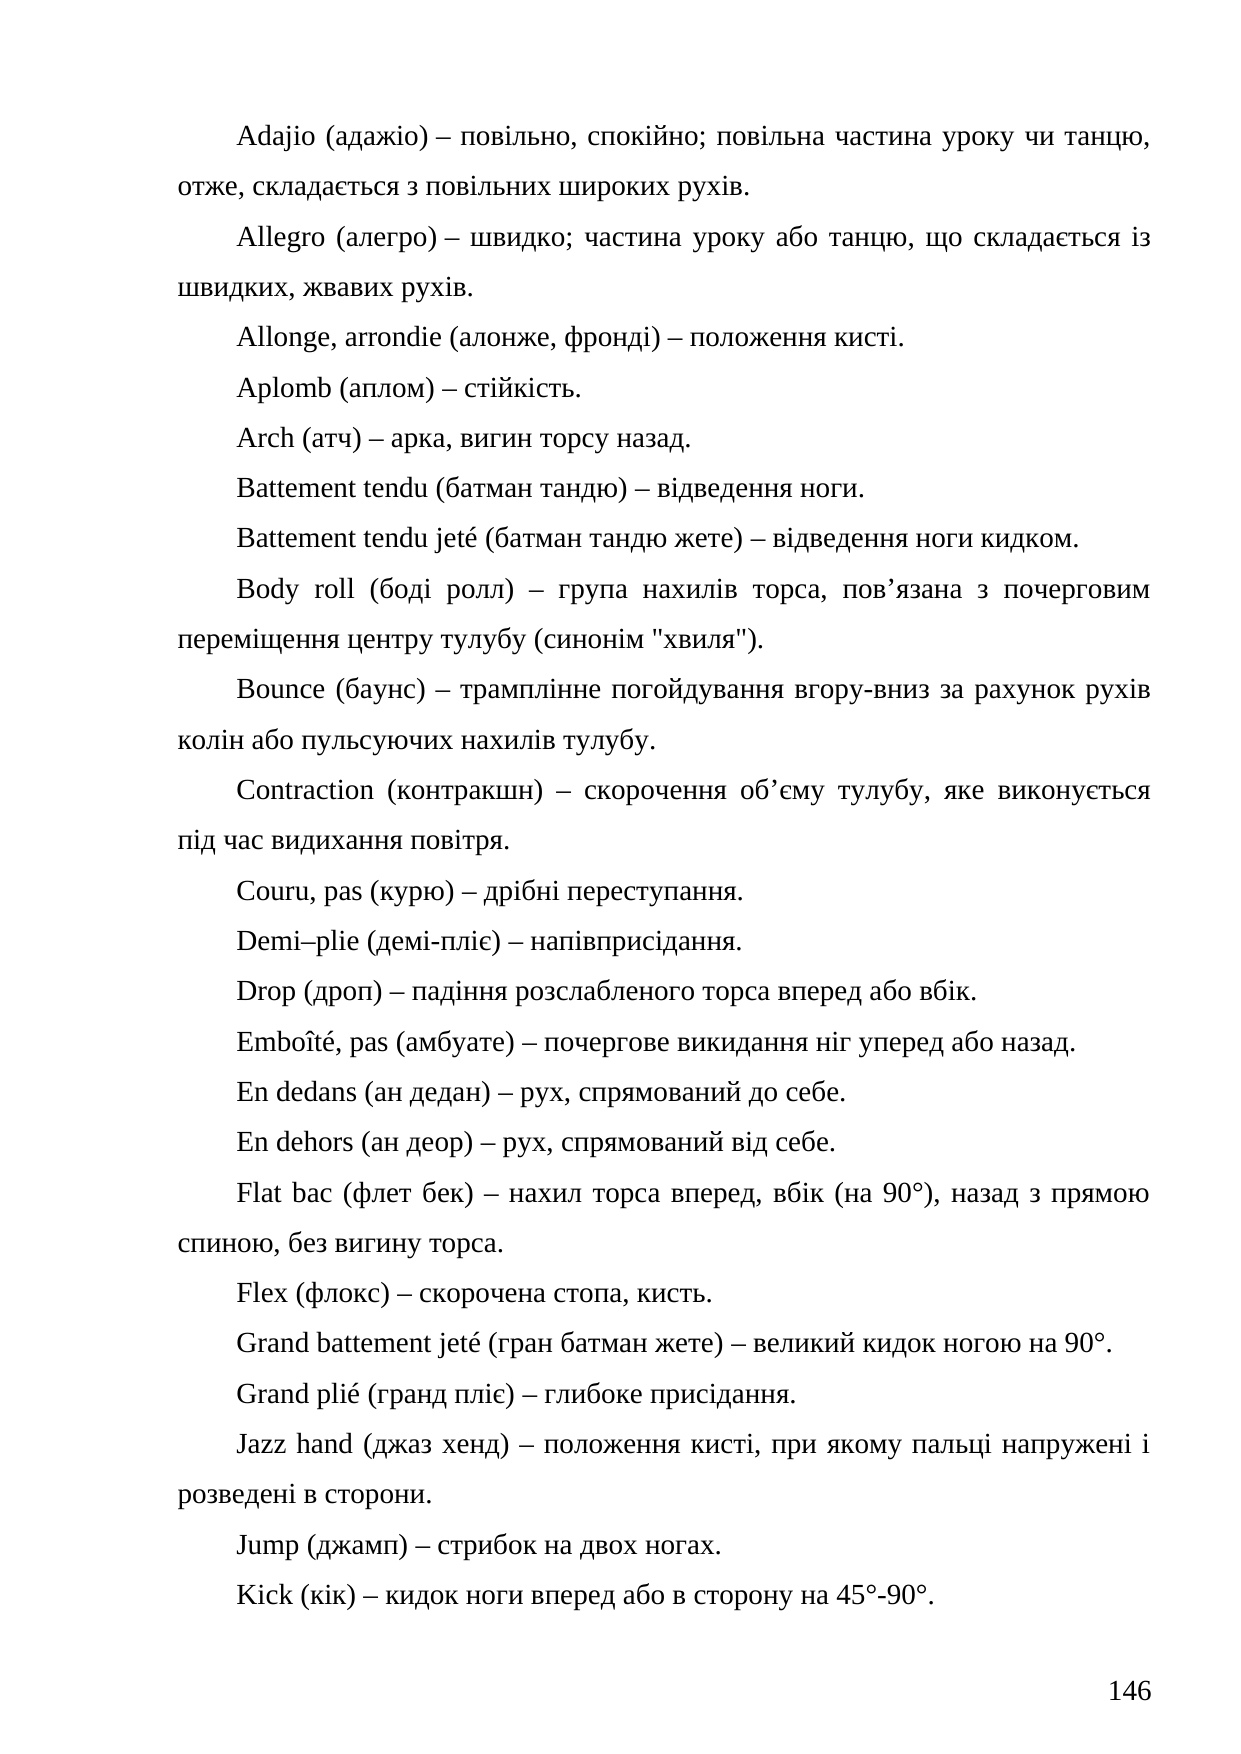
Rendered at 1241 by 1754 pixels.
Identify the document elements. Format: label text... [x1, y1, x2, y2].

text Body roll (боді ролл) – група нахилів торса, пов’язана з почерговим переміщення центру тулубу (синонім "хвиля"). [177, 571, 1152, 655]
text Aplomb (аплом) – стійкість. [177, 370, 1152, 403]
text Jump (джамп) – стрибок на двох ногах. [177, 1527, 1152, 1560]
text Drop (дроп) – падіння розслабленого торса вперед або вбік. [177, 973, 1152, 1007]
text Adajio (адажіо) – повільно, спокійно; повільна частина уроку чи танцю, отже, складається з повільних широких рухів. [177, 118, 1152, 202]
text En dehors (ан деор) – рух, спрямований від себе. [177, 1124, 1152, 1158]
text Allegro (алегро) – швидко; частина уроку або танцю, що складається із швидких, жвавих рухів. [177, 219, 1152, 303]
text Emboîté, pas (амбуате) – почергове викидання ніг уперед або назад. [177, 1024, 1152, 1057]
text Flat bac (флет бек) – нахил торса вперед, вбік (на 90°), назад з прямою спиною, без вигину торса. [177, 1175, 1152, 1258]
text Battement tendu (батман тандю) – відведення ноги. [177, 470, 1152, 504]
text Bounce (баунс) – трамплінне погойдування вгору-вниз за рахунок рухів колін або пульсуючих нахилів тулубу. [177, 672, 1152, 755]
text Battement tendu jeté (батман тандю жете) – відведення ноги кидком. [177, 521, 1152, 554]
text Grand plié (гранд пліє) – глибоке присідання. [177, 1376, 1152, 1409]
text Arch (атч) – арка, вигин торсу назад. [177, 420, 1152, 453]
text En dedans (ан дедан) – рух, спрямований до себе. [177, 1074, 1152, 1108]
text Flex (флокс) – скорочена стопа, кисть. [177, 1275, 1152, 1309]
text Jazz hand (джаз хенд) – положення кисті, при якому пальці напружені і розведені в сторони. [177, 1426, 1152, 1510]
text Contraction (контракшн) – скорочення об’єму тулубу, яке виконується під час видихання повітря. [177, 772, 1152, 856]
text Demi–plie (демі-пліє) – напівприсідання. [177, 923, 1152, 957]
text Couru, pas (курю) – дрібні переступання. [177, 873, 1152, 906]
text Allonge, arrondie (алонже, фронді) – положення кисті. [177, 319, 1152, 353]
text Kick (кік) – кидок ноги вперед або в сторону на 45°-90°. [177, 1577, 1152, 1611]
text Grand battement jeté (гран батман жете) – великий кидок ногою на 90°. [177, 1326, 1152, 1359]
